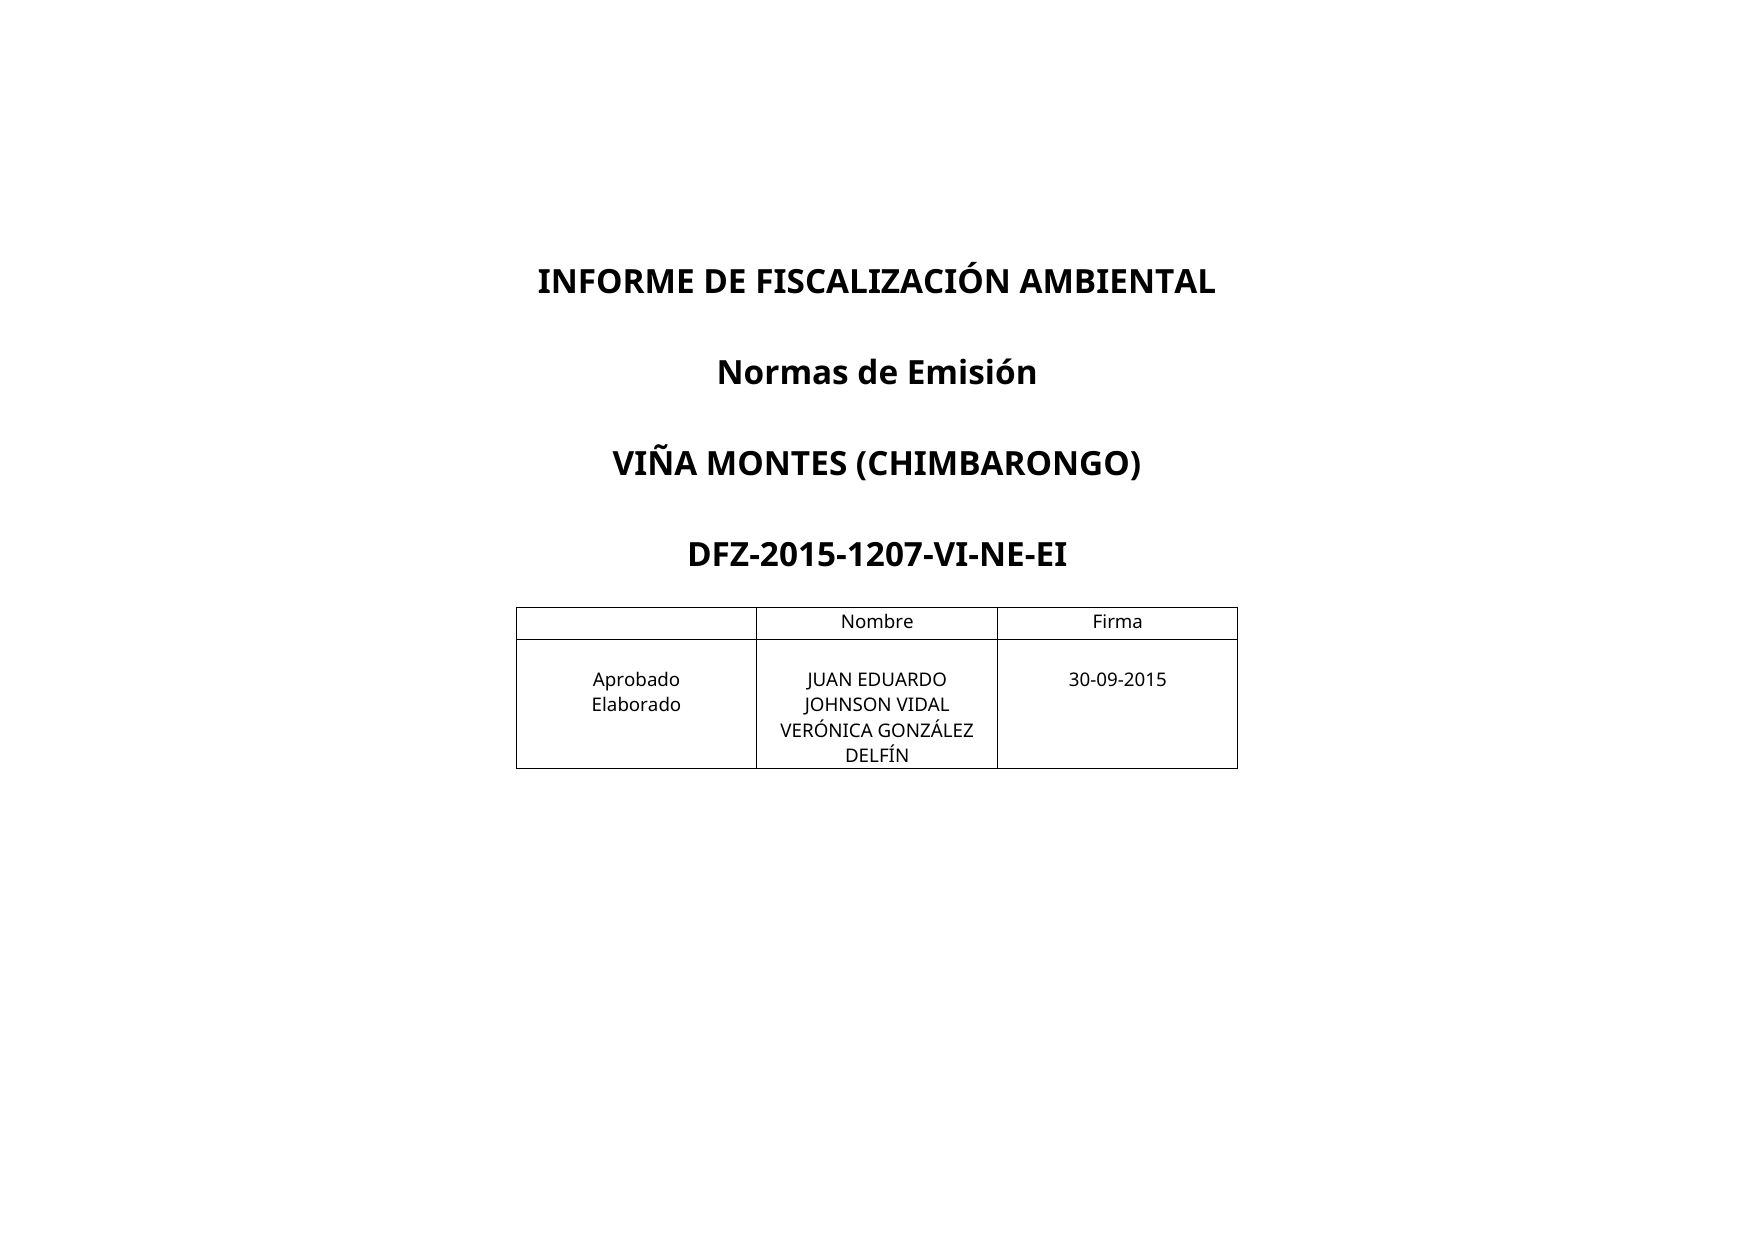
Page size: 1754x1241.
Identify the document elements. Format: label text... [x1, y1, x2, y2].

text INFORME DE FISCALIZACIÓN AMBIENTAL [150, 212, 1604, 303]
table_cell JUAN EDUARDO JOHNSON VIDAL VERÓNICA GONZÁLEZ DELFÍN [757, 640, 997, 768]
text DFZ-2015-1207-VI-NE-EI [150, 485, 1604, 576]
table_header [517, 608, 756, 639]
table_header Nombre [757, 608, 997, 639]
table_cell Aprobado Elaborado [517, 640, 756, 768]
table_header Firma [998, 608, 1237, 639]
text VIÑA MONTES (CHIMBARONGO) [150, 394, 1604, 485]
table_cell 30-09-2015 [998, 640, 1237, 768]
text Normas de Emisión [150, 303, 1604, 394]
